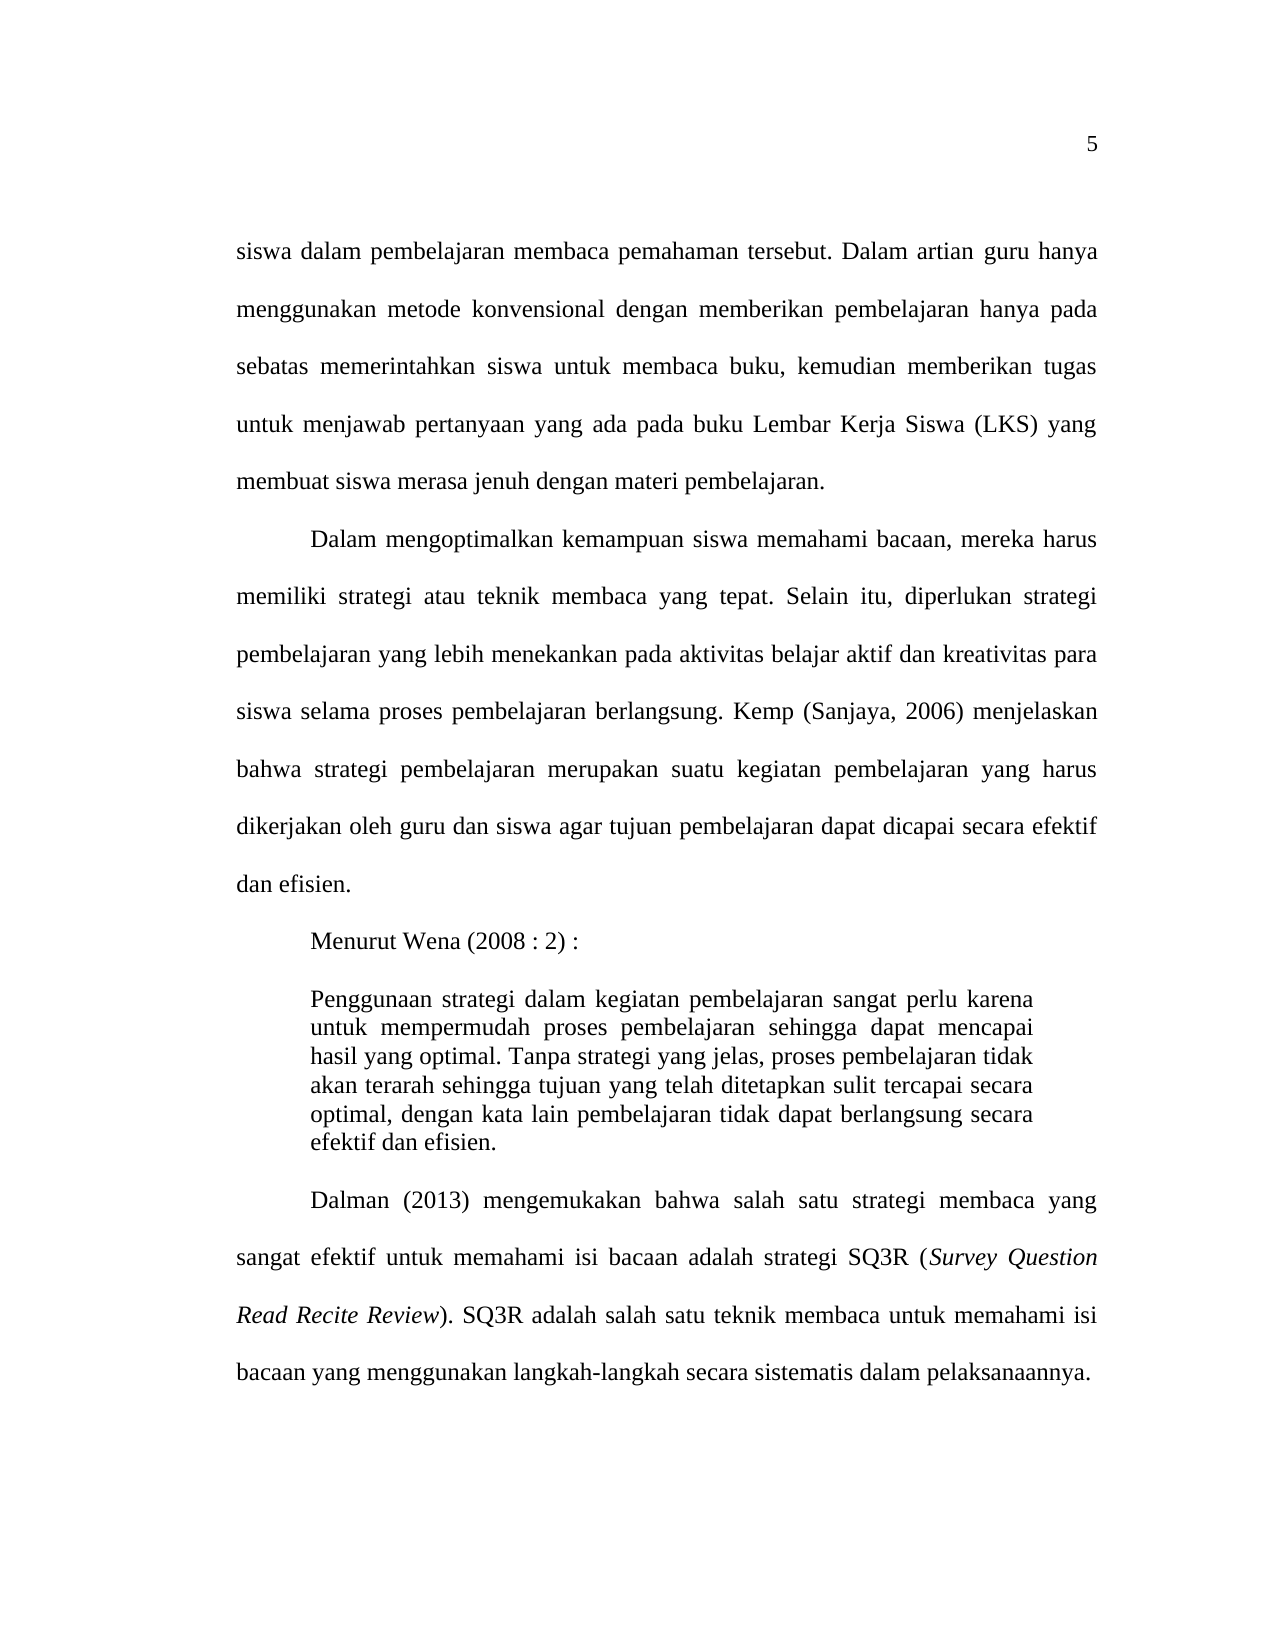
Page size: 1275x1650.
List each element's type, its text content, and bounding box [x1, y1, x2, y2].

list Penggunaan strategi dalam kegiatan pembelajaran sangat perlu karena untuk mempermudah proses pembelajaran sehingga dapat mencapai hasil yang optimal. Tanpa strategi yang jelas, proses pembelajaran tidak akan terarah sehingga tujuan yang telah ditetapkan sulit tercapai secara optimal, dengan kata lain pembelajaran tidak dapat berlangsung secara efektif dan efisien. [310, 984, 1034, 1156]
list Dalam mengoptimalkan kemampuan siswa memahami bacaan, mereka harus memiliki strategi atau teknik membaca yang tepat. Selain itu, diperlukan strategi pembelajaran yang lebih menekankan pada aktivitas belajar aktif dan kreativitas para siswa selama proses pembelajaran berlangsung. Kemp (Sanjaya, 2006) menjelaskan bahwa strategi pembelajaran merupakan suatu kegiatan pembelajaran yang harus dikerjakan oleh guru dan siswa agar tujuan pembelajaran dapat dicapai secara efektif dan efisien. [236, 524, 1098, 897]
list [236, 236, 1098, 495]
list Dalman (2013) mengemukakan bahwa salah satu strategi membaca yang sangat efektif untuk memahami isi bacaan adalah strategi SQ3R (Survey Question Read Recite Review). SQ3R adalah salah satu teknik membaca untuk memahami isi bacaan yang menggunakan langkah-langkah secara sistematis dalam pelaksanaannya. [236, 1185, 1098, 1386]
list Menurut Wena (2008 : 2) : [236, 926, 1098, 955]
